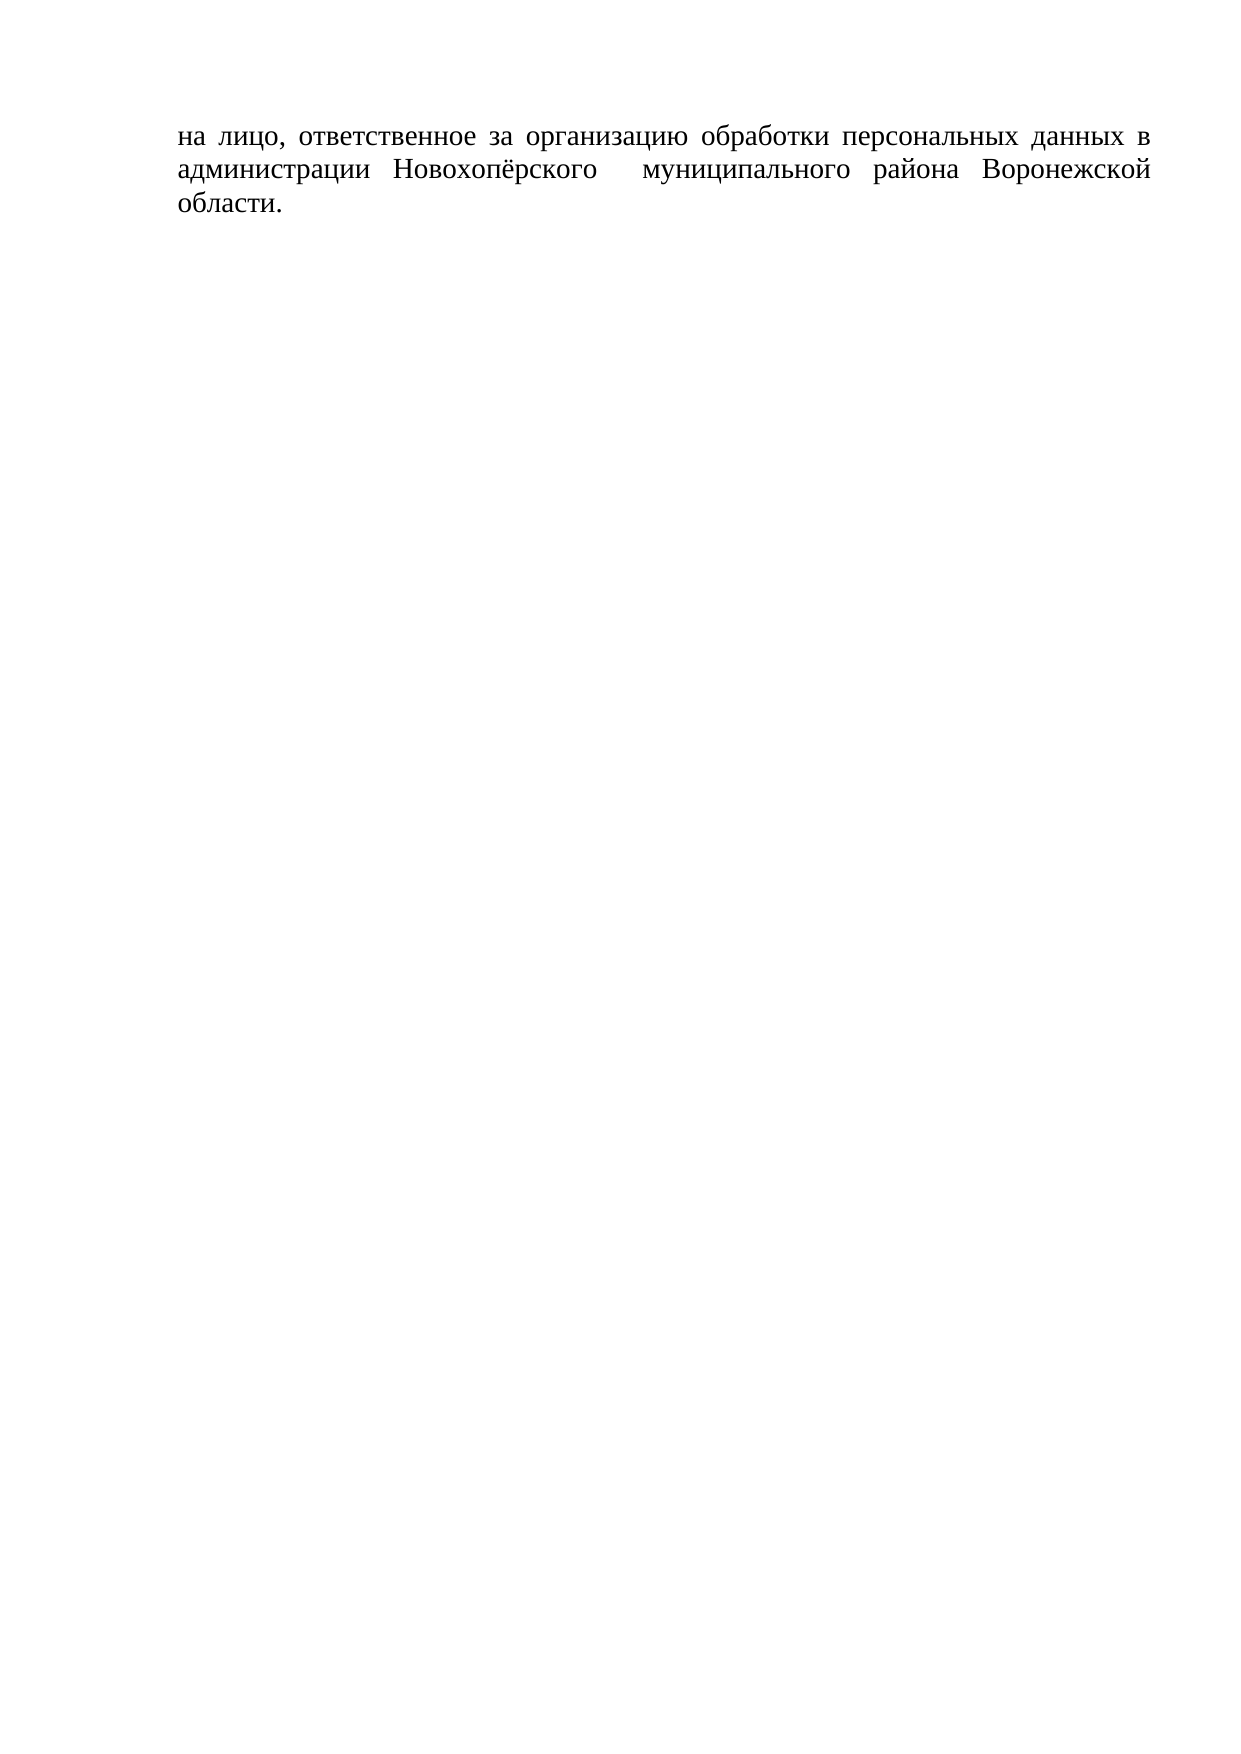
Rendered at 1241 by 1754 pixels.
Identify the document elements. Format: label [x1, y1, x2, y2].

list [177, 118, 1152, 219]
